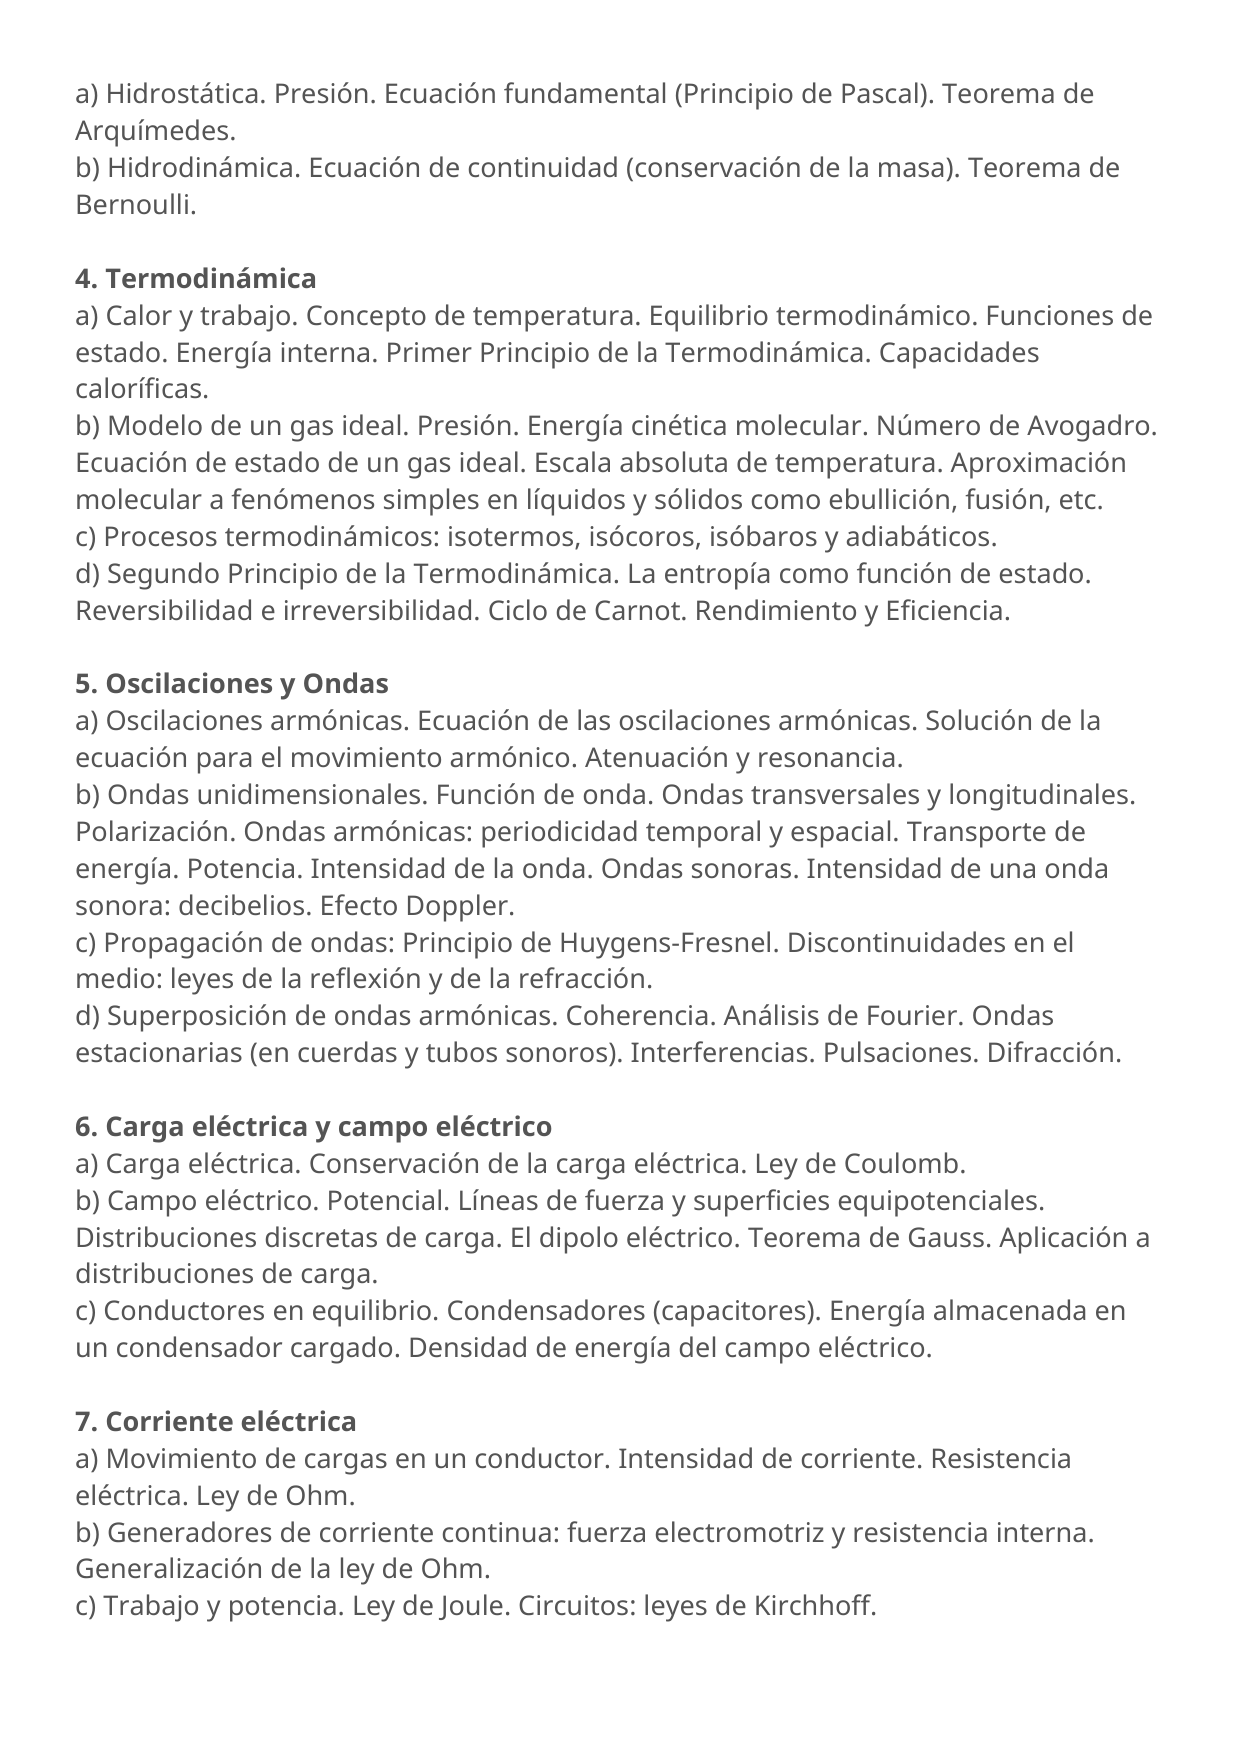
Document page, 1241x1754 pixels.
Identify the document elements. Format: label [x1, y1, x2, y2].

text [75, 75, 1165, 1661]
